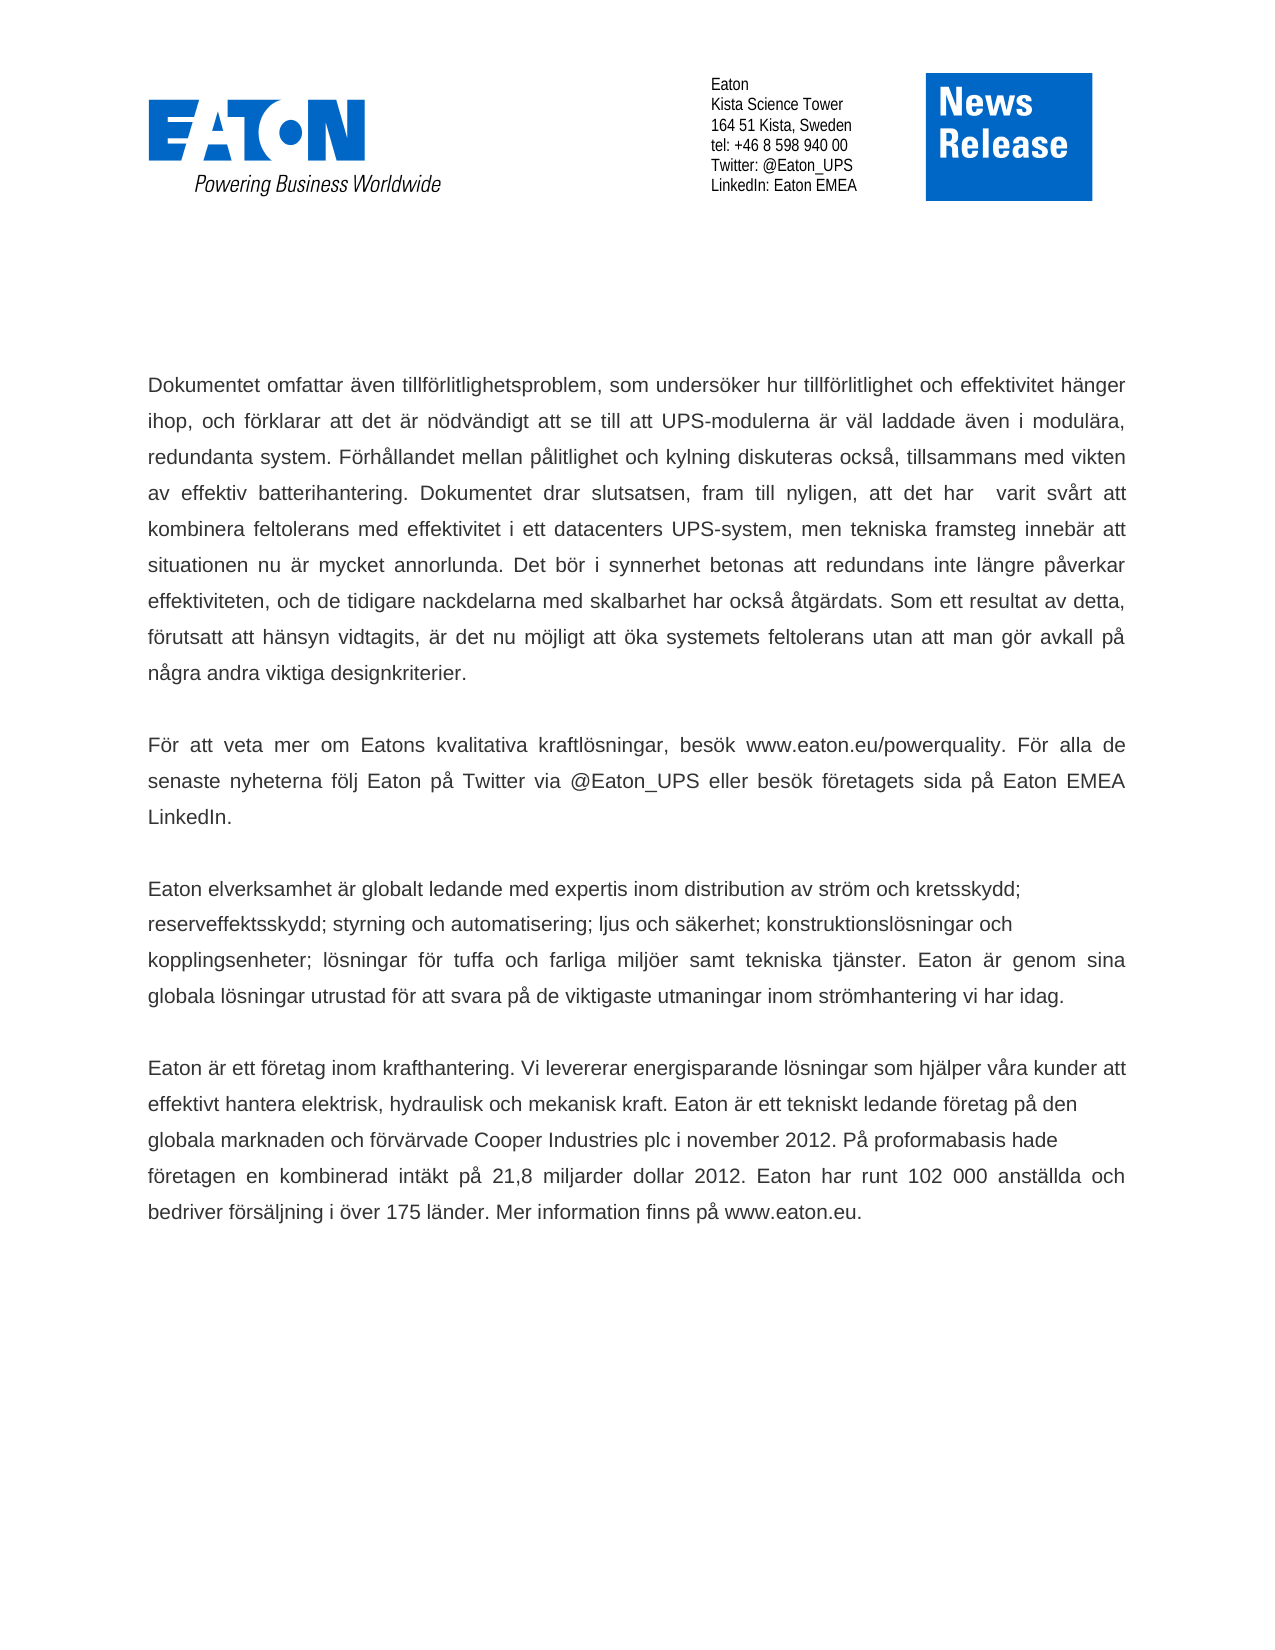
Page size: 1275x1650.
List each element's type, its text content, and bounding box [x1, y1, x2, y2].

picture [147, 95, 445, 212]
text För att veta mer om Eatons kvalitativa kraftlösningar, besök www.eaton.eu/powerquality. För alla de senaste nyheterna följ Eaton på Twitter via @Eaton_UPS eller besök företagets sida på Eaton EMEA LinkedIn. [148, 733, 1127, 828]
text effektivt hantera elektrisk, hydraulisk och mekanisk kraft. Eaton är ett tekniskt ledande företag på den [148, 1092, 1127, 1116]
text kopplingsenheter; lösningar för tuffa och farliga miljöer samt tekniska tjänster. Eaton är genom sina globala lösningar utrustad för att svara på de viktigaste utmaningar inom strömhantering vi har idag. [148, 948, 1127, 1008]
text Eaton elverksamhet är globalt ledande med expertis inom distribution av ström och kretsskydd; [148, 876, 1127, 900]
text globala marknaden och förvärvade Cooper Industries plc i november 2012. På proformabasis hade [148, 1128, 1127, 1152]
text Eaton är ett företag inom krafthantering. Vi levererar energisparande lösningar som hjälper våra kunder att [148, 1056, 1127, 1080]
text företagen en kombinerad intäkt på 21,8 miljarder dollar 2012. Eaton har runt 102 000 anställda och bedriver försäljning i över 175 länder. Mer information finns på www.eaton.eu. [148, 1164, 1127, 1224]
picture [925, 73, 1093, 201]
text reserveffektsskydd; styrning och automatisering; ljus och säkerhet; konstruktionslösningar och [148, 912, 1127, 936]
text Dokumentet omfattar även tillförlitlighetsproblem, som undersöker hur tillförlitlighet och effektivitet hänger ihop, och förklarar att det är nödvändigt att se till att UPS-modulerna är väl laddade även i modulära, redundanta system. Förhållandet mellan pålitlighet och kylning diskuteras också, tillsammans med vikten av effektiv batterihantering. Dokumentet drar slutsatsen, fram till nyligen, att det har varit svårt att kombinera feltolerans med effektivitet i ett datacenters UPS-system, men tekniska framsteg innebär att situationen nu är mycket annorlunda. Det bör i synnerhet betonas att redundans inte längre påverkar effektiviteten, och de tidigare nackdelarna med skalbarhet har också åtgärdats. Som ett resultat av detta, förutsatt att hänsyn vidtagits, är det nu möjligt att öka systemets feltolerans utan att man gör avkall på några andra viktiga designkriterier. [148, 373, 1127, 685]
